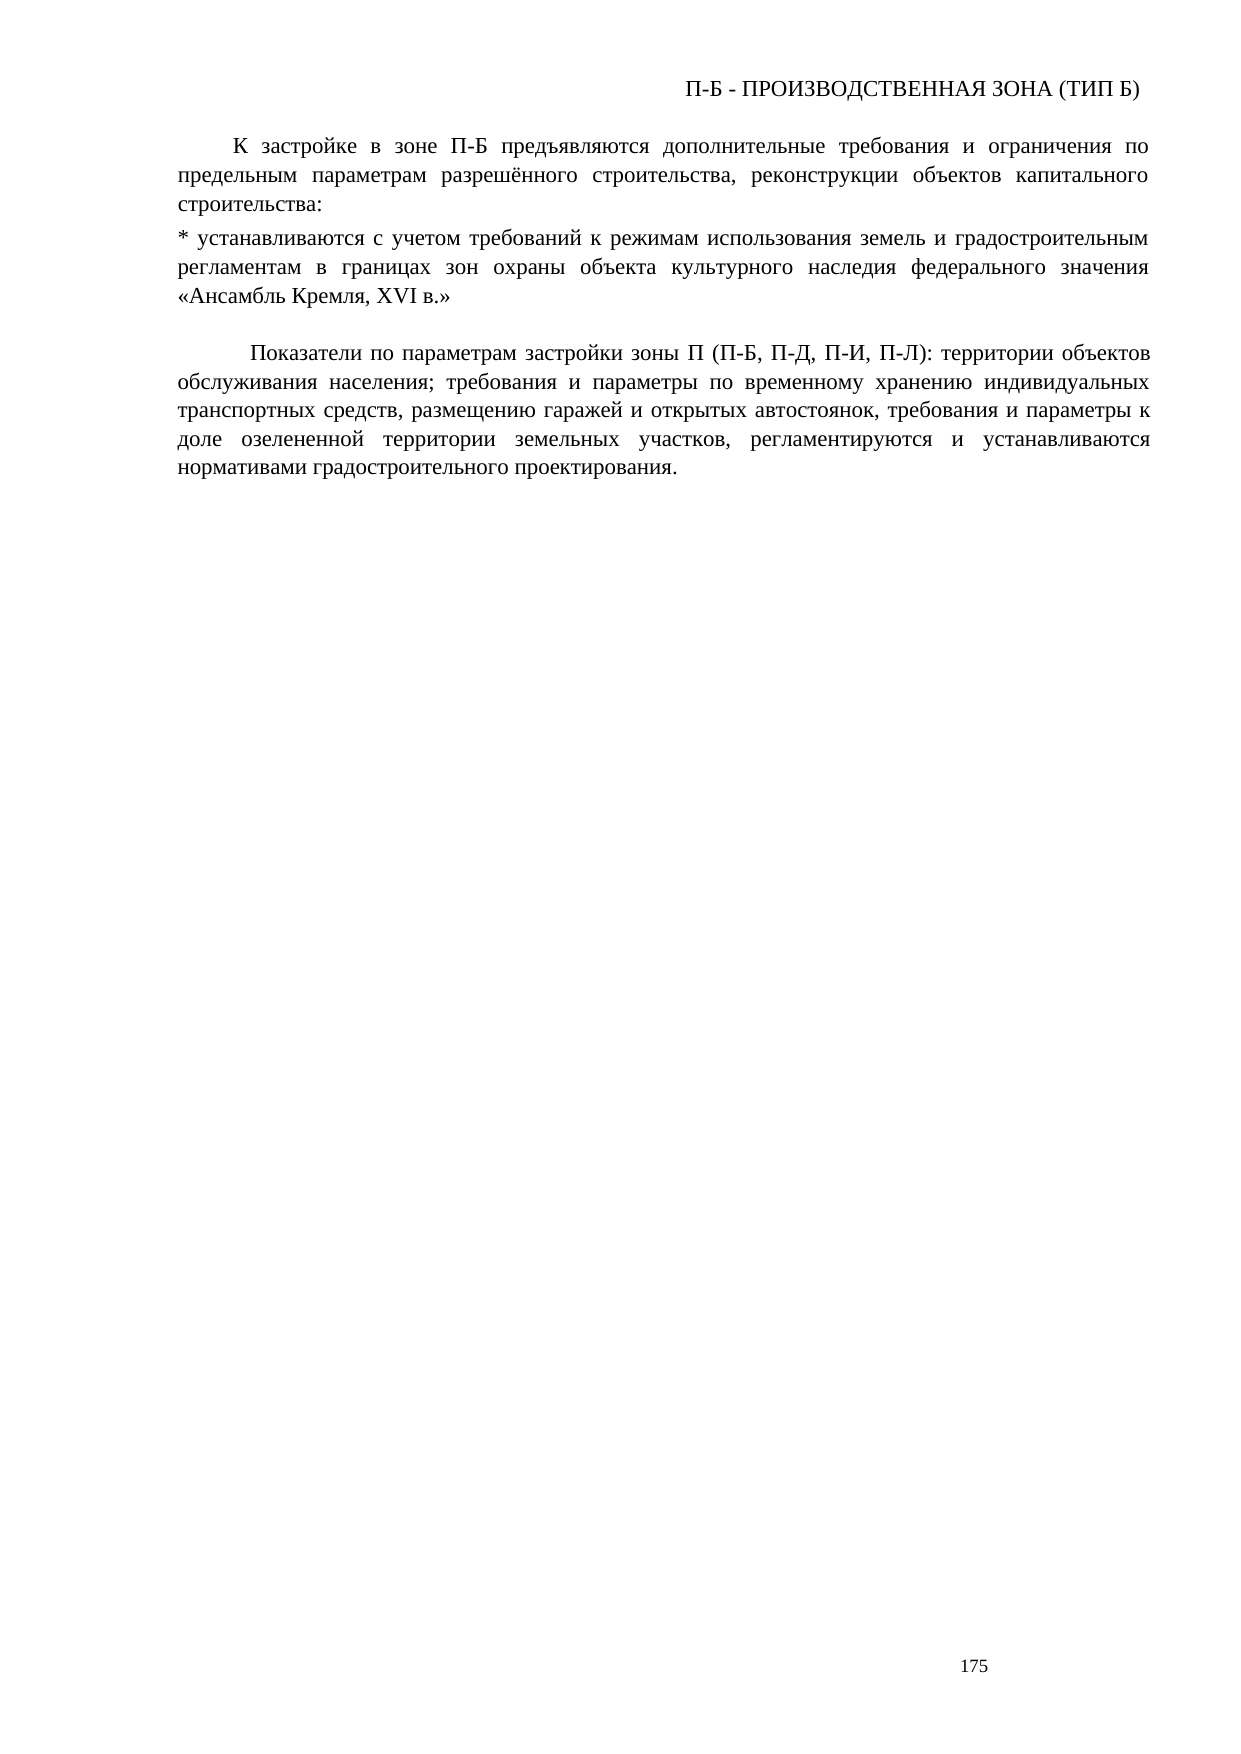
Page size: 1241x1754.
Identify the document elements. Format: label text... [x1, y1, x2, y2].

text * устанавливаются с учетом требований к режимам использования земель и градостроительным регламентам в границах зон охраны объекта культурного наследия федерального значения «Ансамбль Кремля, XVI в.» [177, 222, 1151, 309]
text Показатели по параметрам застройки зоны П (П-Б, П-Д, П-И, П-Л): территории объектов обслуживания населения; требования и параметры по временному хранению индивидуальных транспортных средств, размещению гаражей и открытых автостоянок, требования и параметры к доле озелененной территории земельных участков, регламентируются и устанавливаются нормативами градостроительного проектирования. [177, 338, 1152, 480]
